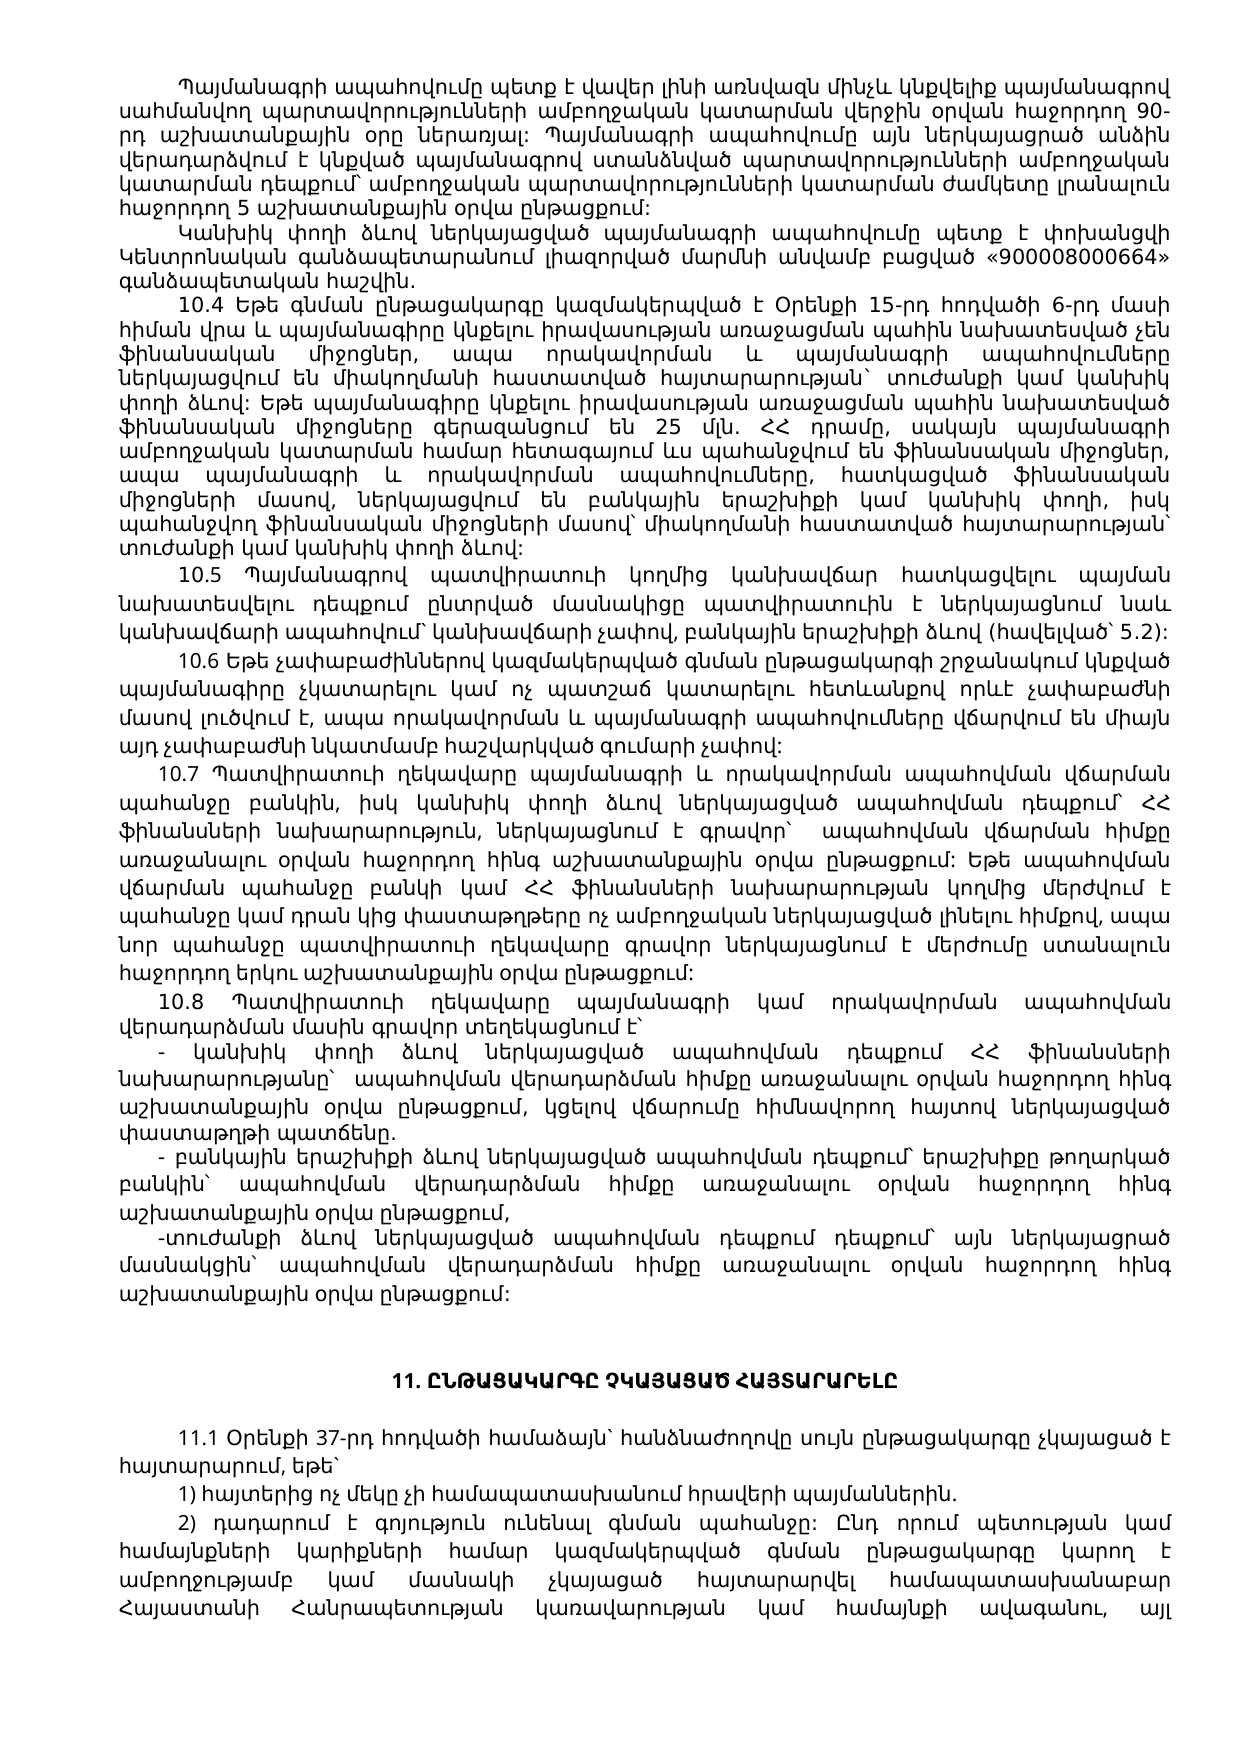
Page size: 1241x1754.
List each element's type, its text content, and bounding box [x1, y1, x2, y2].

text 11. ԸՆԹԱՑԱԿԱՐԳԸ ՉԿԱՅԱՑԱԾ ՀԱՅՏԱՐԱՐԵԼԸ [118, 1366, 1171, 1394]
text Կանխիկ փողի ձևով ներկայացված պայմանագրի ապահովումը պետք է փոխանցվի Կենտրոնական գանձապետարանում լիազորված մարմնի անվամբ բացված «900008000664» գանձապետական հաշվին. [118, 221, 1171, 293]
text 10.4 Եթե գնման ընթացակարգը կազմակերպված է Օրենքի 15-րդ հոդվածի 6-րդ մասի հիման վրա և պայմանագիրը կնքելու իրավասության առաջացման պահին նախատեսված չեն ֆինանսական միջոցներ, ապա որակավորման և պայմանագրի ապահովումները ներկայացվում են միակողմանի հաստատված հայտարարության` տուժանքի կամ կանխիկ փողի ձևով: Եթե պայմանագիրը կնքելու իրավասության առաջացման պահին նախատեսված ֆինանսական միջոցները գերազանցում են 25 մլն. ՀՀ դրամը, սակայն պայմանագրի ամբողջական կատարման համար հետագայում ևս պահանջվում են ֆինանսական միջոցներ, ապա պայմանագրի և որակավորման ապահովումները, հատկացված ֆինանսական միջոցների մասով, ներկայացվում են բանկային երաշխիքի կամ կանխիկ փողի, իսկ պահանջվող ֆինանսական միջոցների մասով՝ միակողմանի հաստատված հայտարարության՝ տուժանքի կամ կանխիկ փողի ձևով: [118, 293, 1171, 560]
text 11.1 Օրենքի 37-րդ հոդվածի համաձայն` հանձնաժողովը սույն ընթացակարգը չկայացած է հայտարարում, եթե` [118, 1423, 1171, 1479]
text 10.5 Պայմանագրով պատվիրատուի կողմից կանխավճար հատկացվելու պայման նախատեսվելու դեպքում ընտրված մասնակիցը պատվիրատուին է ներկայացնում նաև կանխավճարի ապահովում` կանխավճարի չափով, բանկային երաշխիքի ձևով (հավելված՝ 5․2): [118, 560, 1171, 646]
text Պայմանագրի ապահովումը պետք է վավեր լինի առնվազն մինչև կնքվելիք պայմանագրով սահմանվող պարտավորությունների ամբողջական կատարման վերջին օրվան հաջորդող 90-րդ աշխատանքային օրը ներառյալ: Պայմանագրի ապահովումը այն ներկայացրած անձին վերադարձվում է կնքված պայմանագրով ստանձնված պարտավորությունների ամբողջական կատարման դեպքում՝ ամբողջական պարտավորությունների կատարման ժամկետը լրանալուն հաջորդող 5 աշխատանքային օրվա ընթացքում: [118, 75, 1171, 221]
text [118, 1508, 1171, 1622]
text 10.6 Եթե չափաբաժիններով կազմակերպված գնման ընթացակարգի շրջանակում կնքված պայմանագիրը չկատարելու կամ ոչ պատշաճ կատարելու հետևանքով որևէ չափաբաժնի մասով լուծվում է, ապա որակավորման և պայմանագրի ապահովումները վճարվում են միայն այդ չափաբաժնի նկատմամբ հաշվարկված գումարի չափով: [118, 646, 1171, 759]
text 10.7 Պատվիրատուի ղեկավարը պայմանագրի և որակավորման ապահովման վճարման պահանջը բանկին, իսկ կանխիկ փողի ձևով ներկայացված ապահովման դեպքում՝ ՀՀ ֆինանսների նախարարություն, ներկայացնում է գրավոր՝ ապահովման վճարման հիմքը առաջանալու օրվան հաջորդող հինգ աշխատանքային օրվա ընթացքում: Եթե ապահովման վճարման պահանջը բանկի կամ ՀՀ ֆինանսների նախարարության կողմից մերժվում է պահանջը կամ դրան կից փաստաթղթերը ոչ ամբողջական ներկայացված լինելու հիմքով, ապա նոր պահանջը պատվիրատուի ղեկավարը գրավոր ներկայացնում է մերժումը ստանալուն հաջորդող երկու աշխատանքային օրվա ընթացքում: [118, 759, 1171, 987]
text 1) հայտերից ոչ մեկը չի համապատասխանում հրավերի պայմաններին. [118, 1479, 1171, 1508]
text -տուժանքի ձևով ներկայացված ապահովման դեպքում դեպքում՝ այն ներկայացրած մասնակցին՝ ապահովման վերադարձման հիմքը առաջանալու օրվան հաջորդող հինգ աշխատանքային օրվա ընթացքում: [118, 1226, 1171, 1307]
text - կանխիկ փողի ձևով ներկայացված ապահովման դեպքում ՀՀ ֆինանսների նախարարությանը՝ ապահովման վերադարձման հիմքը առաջանալու օրվան հաջորդող հինգ աշխատանքային օրվա ընթացքում, կցելով վճարումը հիմնավորող հայտով ներկայացված փաստաթղթի պատճենը. [118, 1040, 1171, 1145]
text - բանկային երաշխիքի ձևով ներկայացված ապահովման դեպքում՝ երաշխիքը թողարկած բանկին՝ ապահովման վերադարձման հիմքը առաջանալու օրվան հաջորդող հինգ աշխատանքային օրվա ընթացքում, [118, 1145, 1171, 1226]
text 10.8 Պատվիրատուի ղեկավարը պայմանագրի կամ որակավորման ապահովման վերադարձման մասին գրավոր տեղեկացնում է՝ [118, 987, 1171, 1040]
